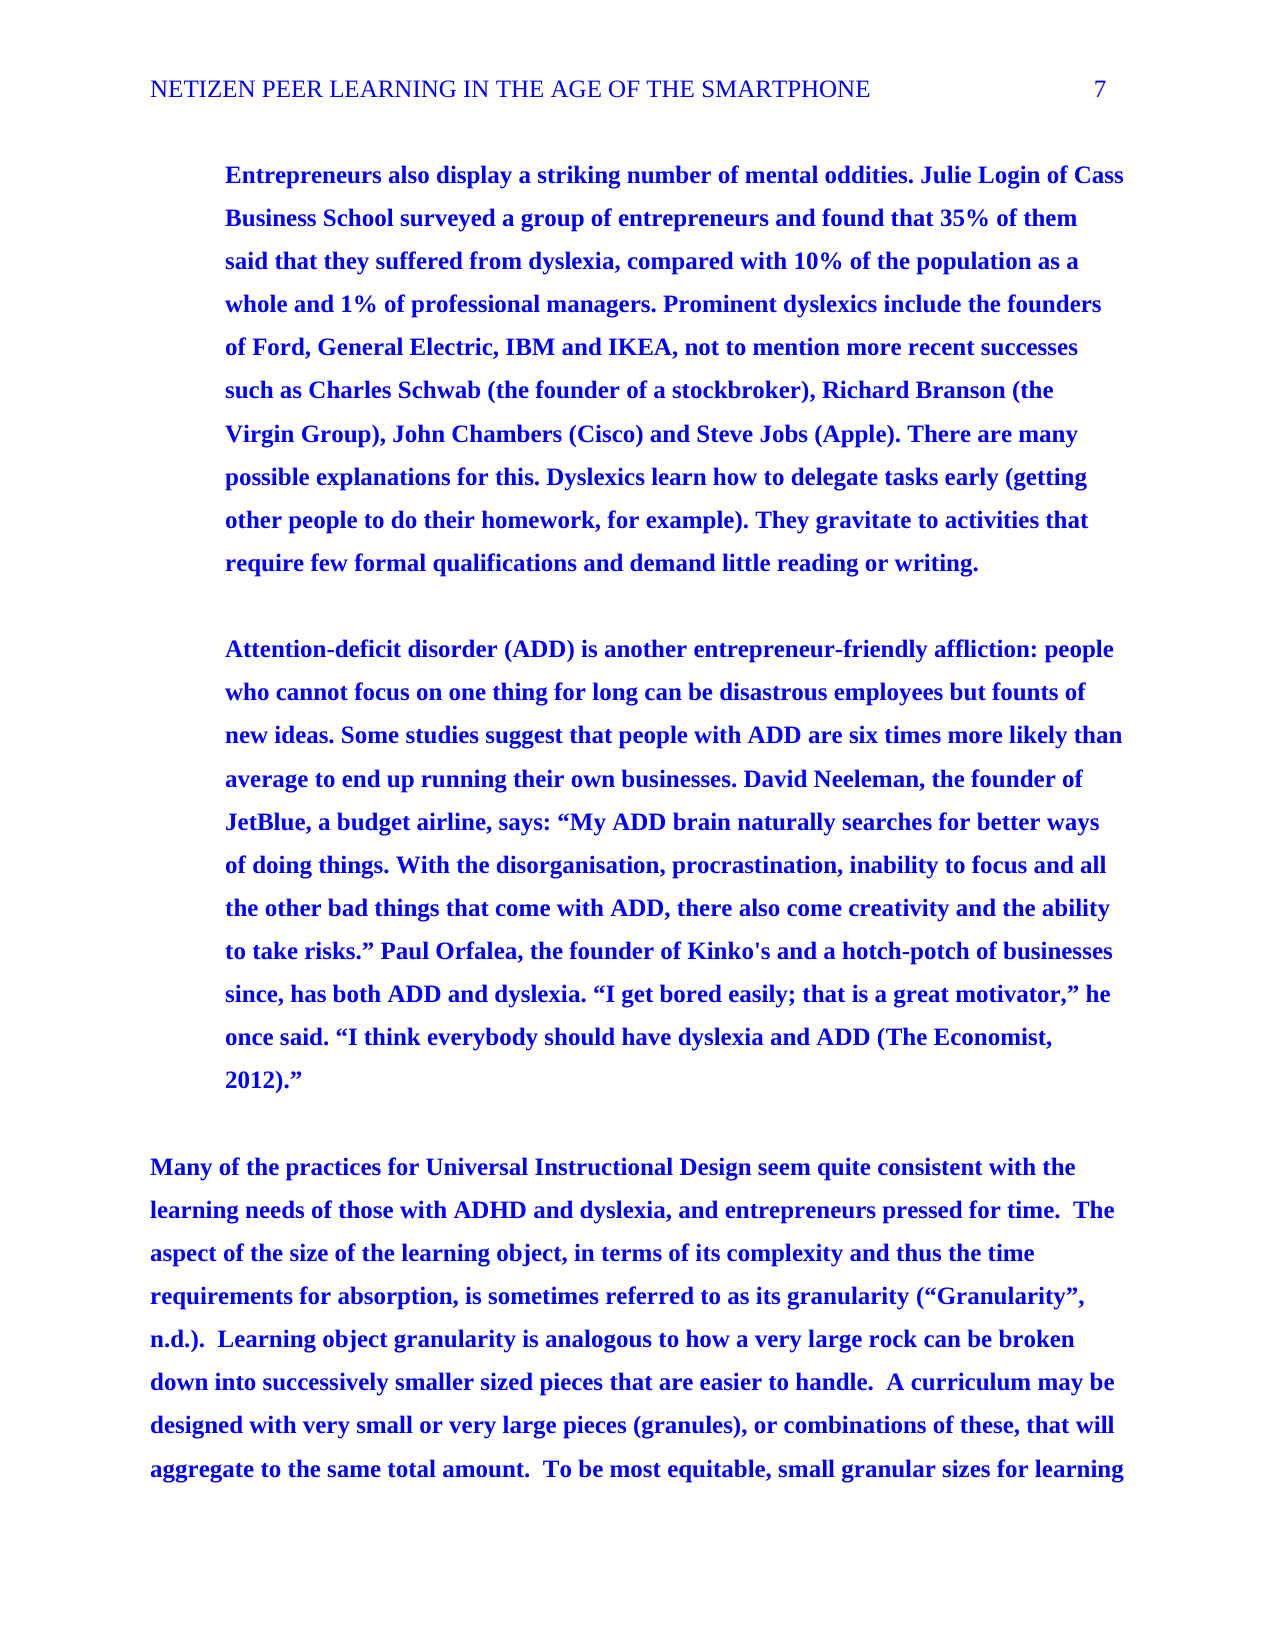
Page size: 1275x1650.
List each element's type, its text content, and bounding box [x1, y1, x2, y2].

text Entrepreneurs also display a striking number of mental oddities. Julie Login of Cass Business School surveyed a group of entrepreneurs and found that 35% of them said that they suffered from dyslexia, compared with 10% of the population as a whole and 1% of professional managers. Prominent dyslexics include the founders of Ford, General Electric, IBM and IKEA, not to mention more recent successes such as Charles Schwab (the founder of a stockbroker), Richard Branson (the Virgin Group), John Chambers (Cisco) and Steve Jobs (Apple). There are many possible explanations for this. Dyslexics learn how to delegate tasks early (getting other people to do their homework, for example). They gravitate to activities that require few formal qualifications and demand little reading or writing. [225, 160, 1125, 577]
text Attention-deficit disorder (ADD) is another entrepreneur-friendly affliction: people who cannot focus on one thing for long can be disastrous employees but founts of new ideas. Some studies suggest that people with ADD are six times more likely than average to end up running their own businesses. David Neeleman, the founder of JetBlue, a budget airline, says: “My ADD brain naturally searches for better ways of doing things. With the disorganisation, procrastination, inability to focus and all the other bad things that come with ADD, there also come creativity and the ability to take risks.” Paul Orfalea, the founder of Kinko's and a hotch-potch of businesses since, has both ADD and dyslexia. “I get bored easily; that is a great motivator,” he once said. “I think everybody should have dyslexia and ADD (The Economist, 2012).” [225, 634, 1125, 1094]
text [150, 1152, 1125, 1482]
